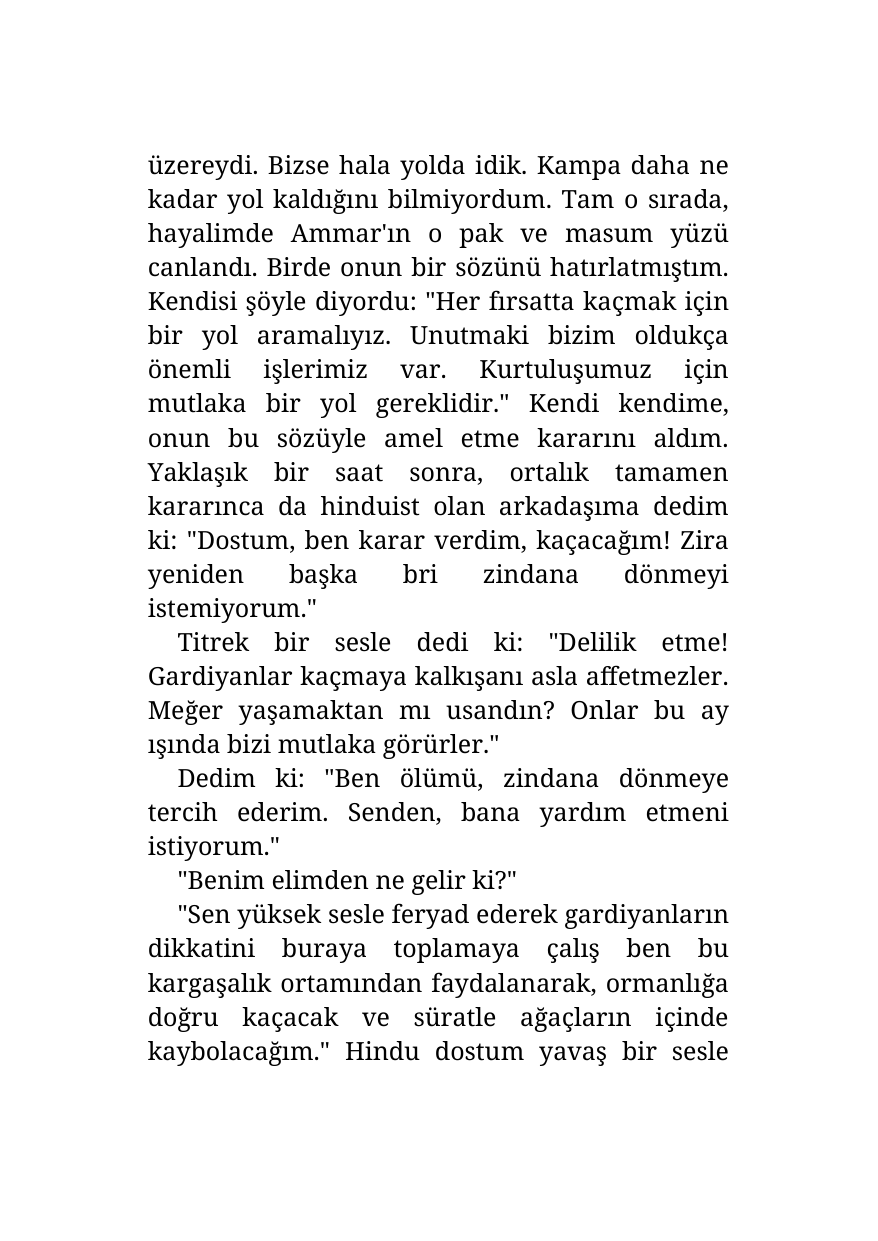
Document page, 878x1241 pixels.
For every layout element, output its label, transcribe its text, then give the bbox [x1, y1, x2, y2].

text Dedim ki: "Ben ölümü, zindana dönmeye tercih ederim. Senden, bana yardım etmeni istiyorum." [148, 761, 729, 863]
text Titrek bir sesle dedi ki: "Delilik etme! Gardiyanlar kaçmaya kalkışanı asla affetmezler. Meğer yaşamaktan mı usandın? Onlar bu ay ışında bizi mutlaka görürler." [148, 624, 729, 761]
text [148, 897, 729, 1067]
text "Benim elimden ne gelir ki?" [148, 863, 729, 897]
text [148, 148, 729, 624]
